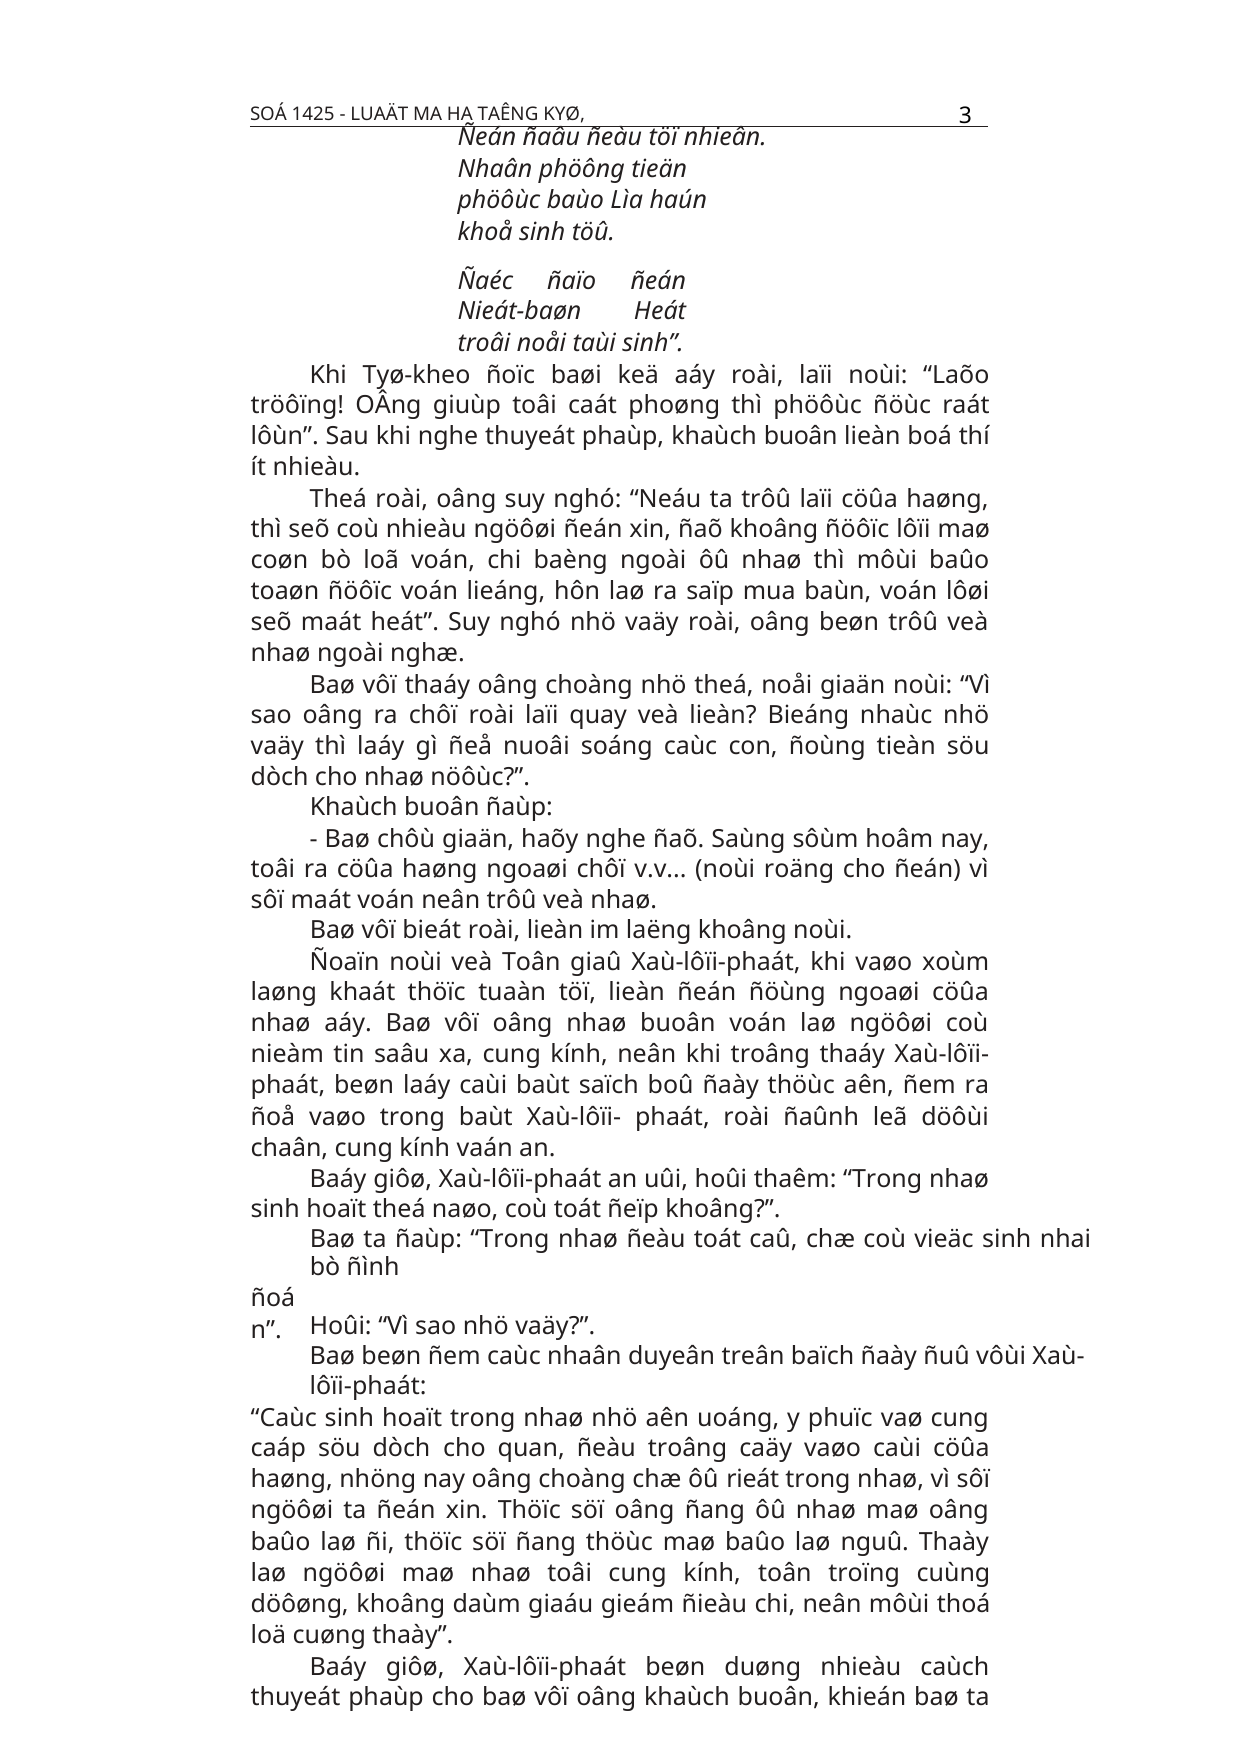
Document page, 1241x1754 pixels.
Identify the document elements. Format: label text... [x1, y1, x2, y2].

text Baø vôï bieát roài, lieàn im laëng khoâng noùi. [309, 916, 1092, 945]
text Ñoaïn noùi veà Toân giaû Xaù-lôïi-phaát, khi vaøo xoùm laøng khaát thöïc tuaàn töï, lieàn ñeán ñöùng ngoaøi cöûa nhaø aáy. Baø vôï oâng nhaø buoân voán laø ngöôøi coù nieàm tin saâu xa, cung kính, neân khi troâng thaáy Xaù-lôïi-phaát, beøn laáy caùi baùt saïch boû ñaày thöùc aên, ñem ra ñoå vaøo trong baùt Xaù-lôïi- phaát, roài ñaûnh leã döôùi chaân, cung kính vaán an. [250, 946, 990, 1163]
text “Caùc sinh hoaït trong nhaø nhö aên uoáng, y phuïc vaø cung caáp söu dòch cho quan, ñeàu troâng caäy vaøo caùi cöûa haøng, nhöng nay oâng choàng chæ ôû rieát trong nhaø, vì sôï ngöôøi ta ñeán xin. Thöïc söï oâng ñang ôû nhaø maø oâng baûo laø ñi, thöïc söï ñang thöùc maø baûo laø nguû. Thaày laø ngöôøi maø nhaø toâi cung kính, toân troïng cuùng döôøng, khoâng daùm giaáu gieám ñieàu chi, neân môùi thoá loä cuøng thaày”. [250, 1402, 990, 1650]
text - Baø chôù giaän, haõy nghe ñaõ. Saùng sôùm hoâm nay, toâi ra cöûa haøng ngoaøi chôï v.v... (noùi roäng cho ñeán) vì sôï maát voán neân trôû veà nhaø. [250, 823, 990, 916]
text Hoûi: “Vì sao nhö vaäy?”. [311, 1308, 1092, 1341]
text Nhaân phöông tieän phöôùc baùo Lìa haún khoå sinh töû. [457, 152, 755, 248]
text ñoán”. [250, 1281, 309, 1345]
text Baø ta ñaùp: “Trong nhaø ñeàu toát caû, chæ coù vieäc sinh nhai bò ñình [309, 1225, 1092, 1281]
text Khaùch buoân ñaùp: [309, 793, 1092, 822]
text Theá roài, oâng suy nghó: “Neáu ta trôû laïi cöûa haøng, thì seõ coù nhieàu ngöôøi ñeán xin, ñaõ khoâng ñöôïc lôïi maø coøn bò loã voán, chi baèng ngoài ôû nhaø thì môùi baûo toaøn ñöôïc voán lieáng, hôn laø ra saïp mua baùn, voán lôøi seõ maát heát”. Suy nghó nhö vaäy roài, oâng beøn trôû veà nhaø ngoài nghæ. [250, 483, 990, 669]
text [250, 1650, 990, 1712]
text Baø vôï thaáy oâng choàng nhö theá, noåi giaän noùi: “Vì sao oâng ra chôï roài laïi quay veà lieàn? Bieáng nhaùc nhö vaäy thì laáy gì ñeå nuoâi soáng caùc con, ñoùng tieàn söu dòch cho nhaø nöôùc?”. [250, 669, 990, 793]
text Ñeán ñaâu ñeàu töï nhieân. [457, 121, 1092, 152]
text Khi Tyø-kheo ñoïc baøi keä aáy roài, laïi noùi: “Laõo tröôïng! OÂng giuùp toâi caát phoøng thì phöôùc ñöùc raát lôùn”. Sau khi nghe thuyeát phaùp, khaùch buoân lieàn boá thí ít nhieàu. [250, 358, 990, 483]
text Baø beøn ñem caùc nhaân duyeân treân baïch ñaày ñuû vôùi Xaù-lôïi-phaát: [311, 1341, 1092, 1400]
text Baáy giôø, Xaù-lôïi-phaát an uûi, hoûi thaêm: “Trong nhaø sinh hoaït theá naøo, coù toát ñeïp khoâng?”. [250, 1163, 990, 1225]
text Ñaéc ñaïo ñeán Nieát-baøn Heát troâi noåi taùi sinh”. [457, 264, 686, 358]
